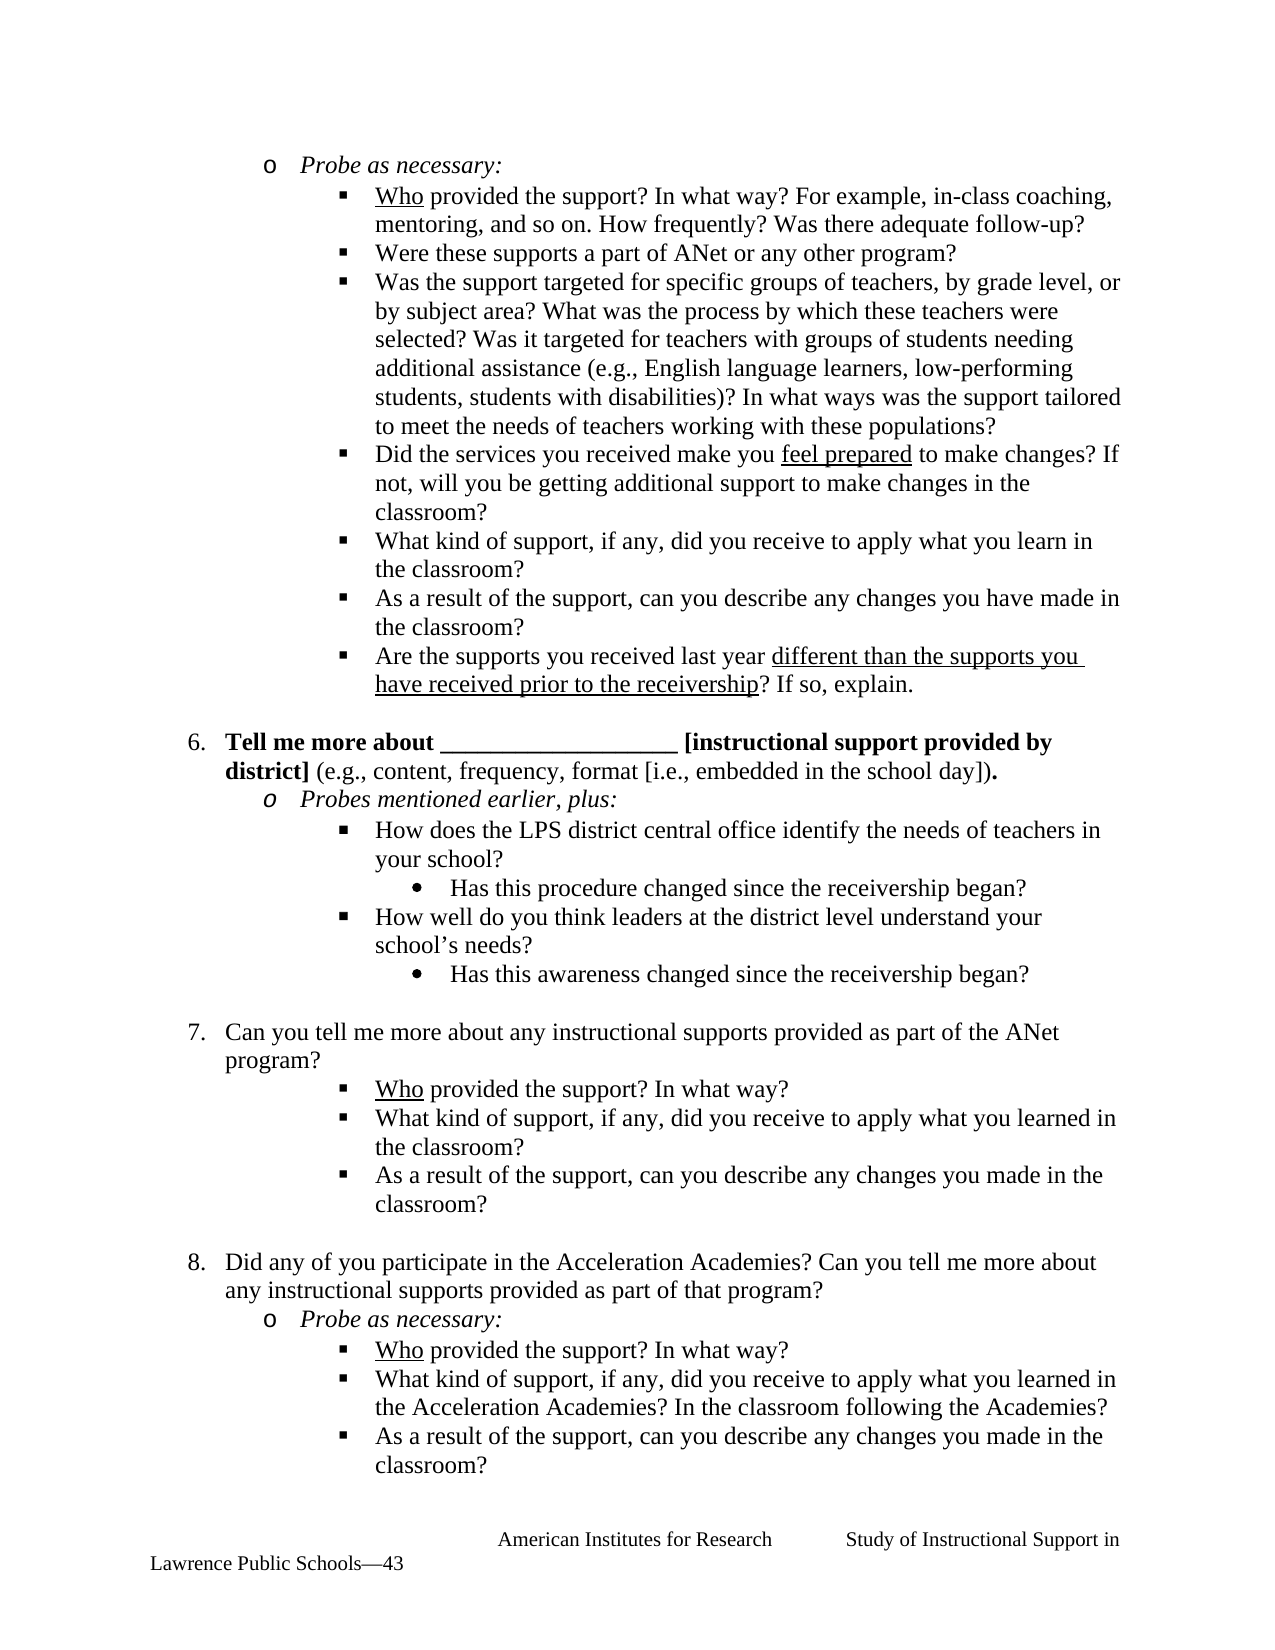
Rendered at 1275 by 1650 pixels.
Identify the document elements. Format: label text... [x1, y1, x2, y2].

list How well do you think leaders at the district level understand your school’s needs? [337, 902, 1125, 959]
list As a result of the support, can you describe any changes you made in the classroom? [337, 1421, 1125, 1479]
list Tell me more about ___________________ [instructional support provided by district] (e.g., content, frequency, format [i.e., embedded in the school day]). [187, 727, 1125, 784]
list Did any of you participate in the Acceleration Academies? Can you tell me more about any instructional supports provided as part of that program? [187, 1247, 1125, 1304]
list What kind of support, if any, did you receive to apply what you learned in the Acceleration Academies? In the classroom following the Academies? [337, 1364, 1125, 1421]
list Did the services you received make you feel prepared to make changes? If not, will you be getting additional support to make changes in the classroom? [337, 439, 1125, 526]
list How does the LPS district central office identify the needs of teachers in your school? [337, 815, 1125, 873]
list Has this procedure changed since the receivership began? [412, 873, 1125, 902]
list Are the supports you received last year different than the supports you have received prior to the receivership? If so, explain. [337, 641, 1125, 698]
list Who provided the support? In what way? For example, in-class coaching, mentoring, and so on. How frequently? Was there adequate follow-up? [337, 181, 1125, 238]
list Can you tell me more about any instructional supports provided as part of the ANet program? [187, 1017, 1125, 1074]
list Has this awareness changed since the receivership began? [412, 959, 1125, 988]
list What kind of support, if any, did you receive to apply what you learn in the classroom? [337, 526, 1125, 583]
list Probe as necessary: [262, 150, 1125, 181]
list What kind of support, if any, did you receive to apply what you learned in the classroom? [337, 1103, 1125, 1160]
list Probe as necessary: [262, 1304, 1125, 1335]
list Probes mentioned earlier, plus: [262, 784, 1125, 815]
list As a result of the support, can you describe any changes you have made in the classroom? [337, 583, 1125, 641]
list As a result of the support, can you describe any changes you made in the classroom? [337, 1160, 1125, 1218]
list Who provided the support? In what way? [337, 1335, 1125, 1364]
list Was the support targeted for specific groups of teachers, by grade level, or by subject area? What was the process by which these teachers were selected? Was it targeted for teachers with groups of students needing additional assistance (e.g., English language learners, low-performing students, students with disabilities)? In what ways was the support tailored to meet the needs of teachers working with these populations? [337, 267, 1125, 439]
list Were these supports a part of ANet or any other program? [337, 238, 1125, 267]
list Who provided the support? In what way? [337, 1074, 1125, 1103]
